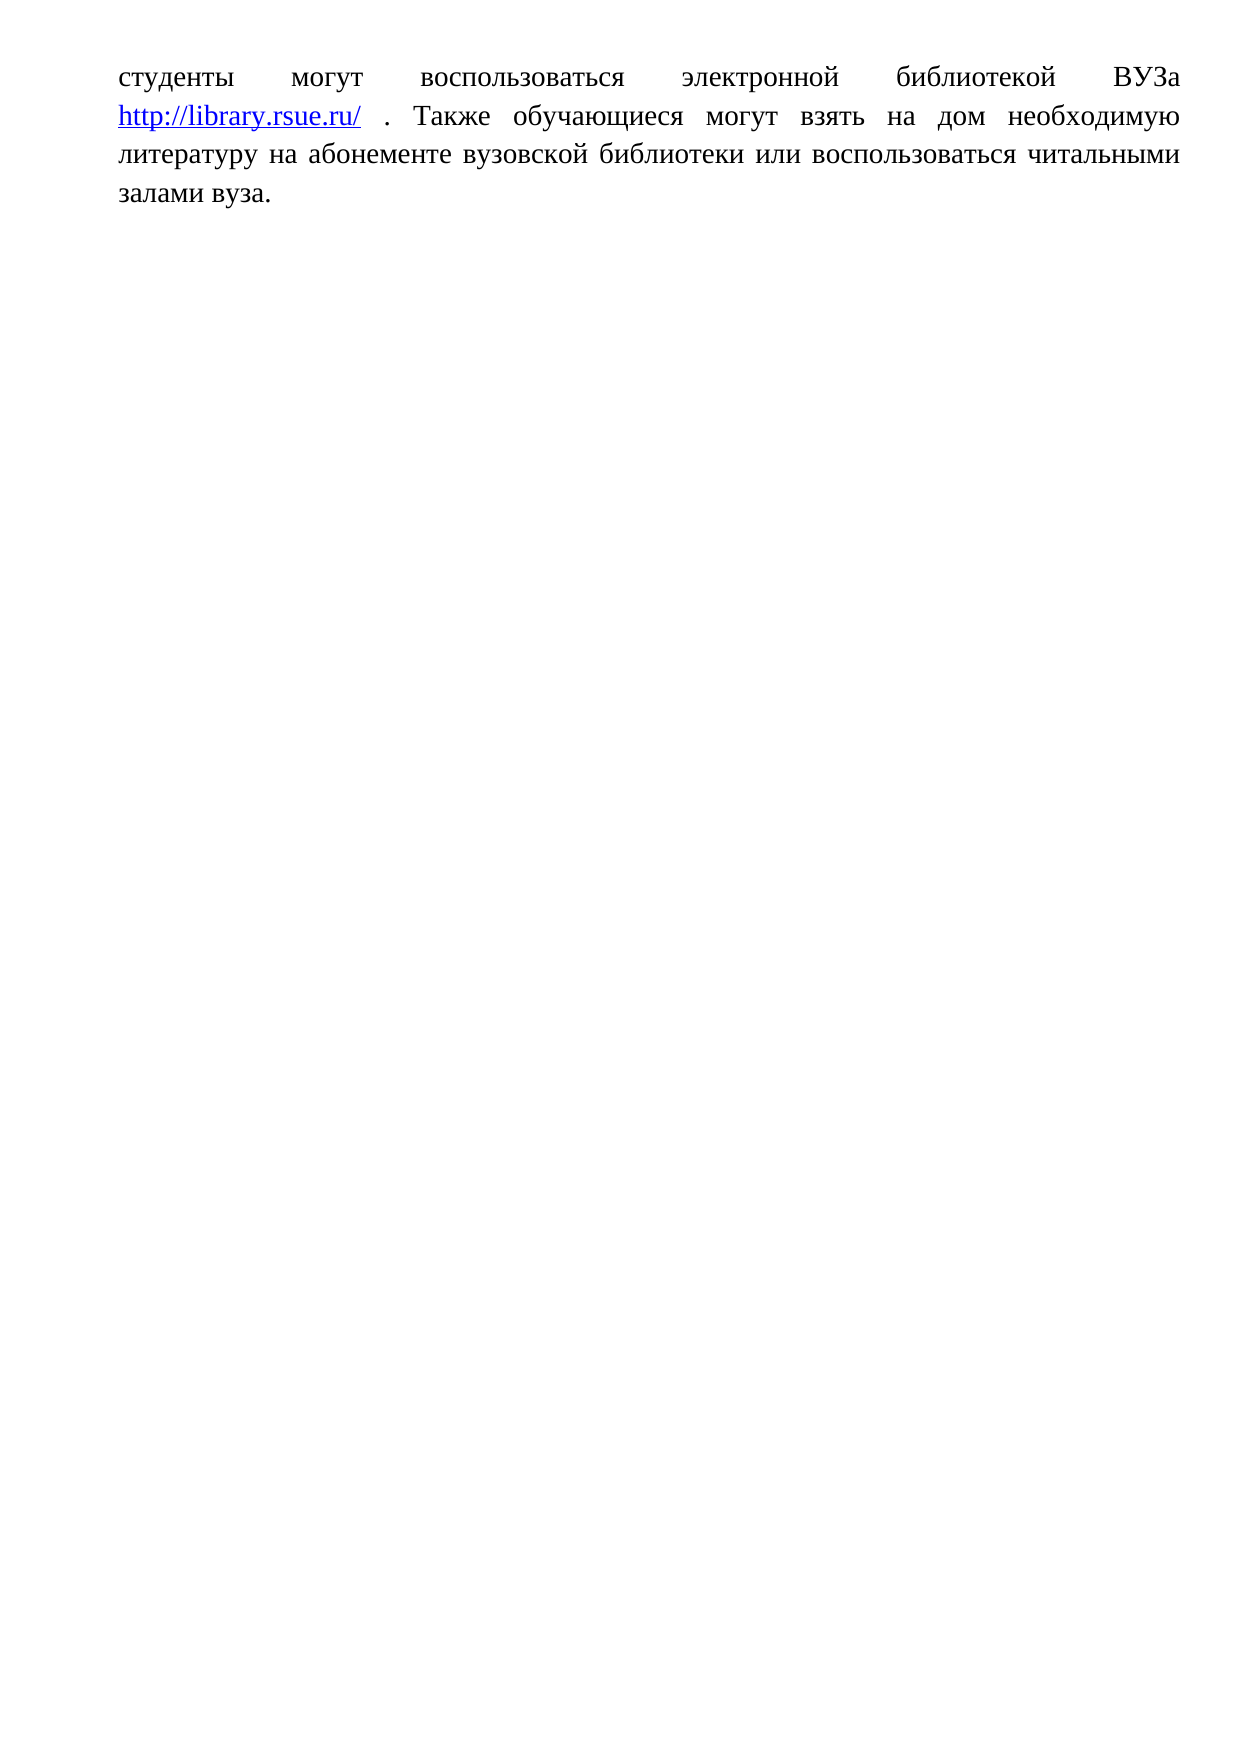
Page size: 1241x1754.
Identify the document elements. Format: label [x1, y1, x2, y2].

text [118, 59, 1181, 208]
